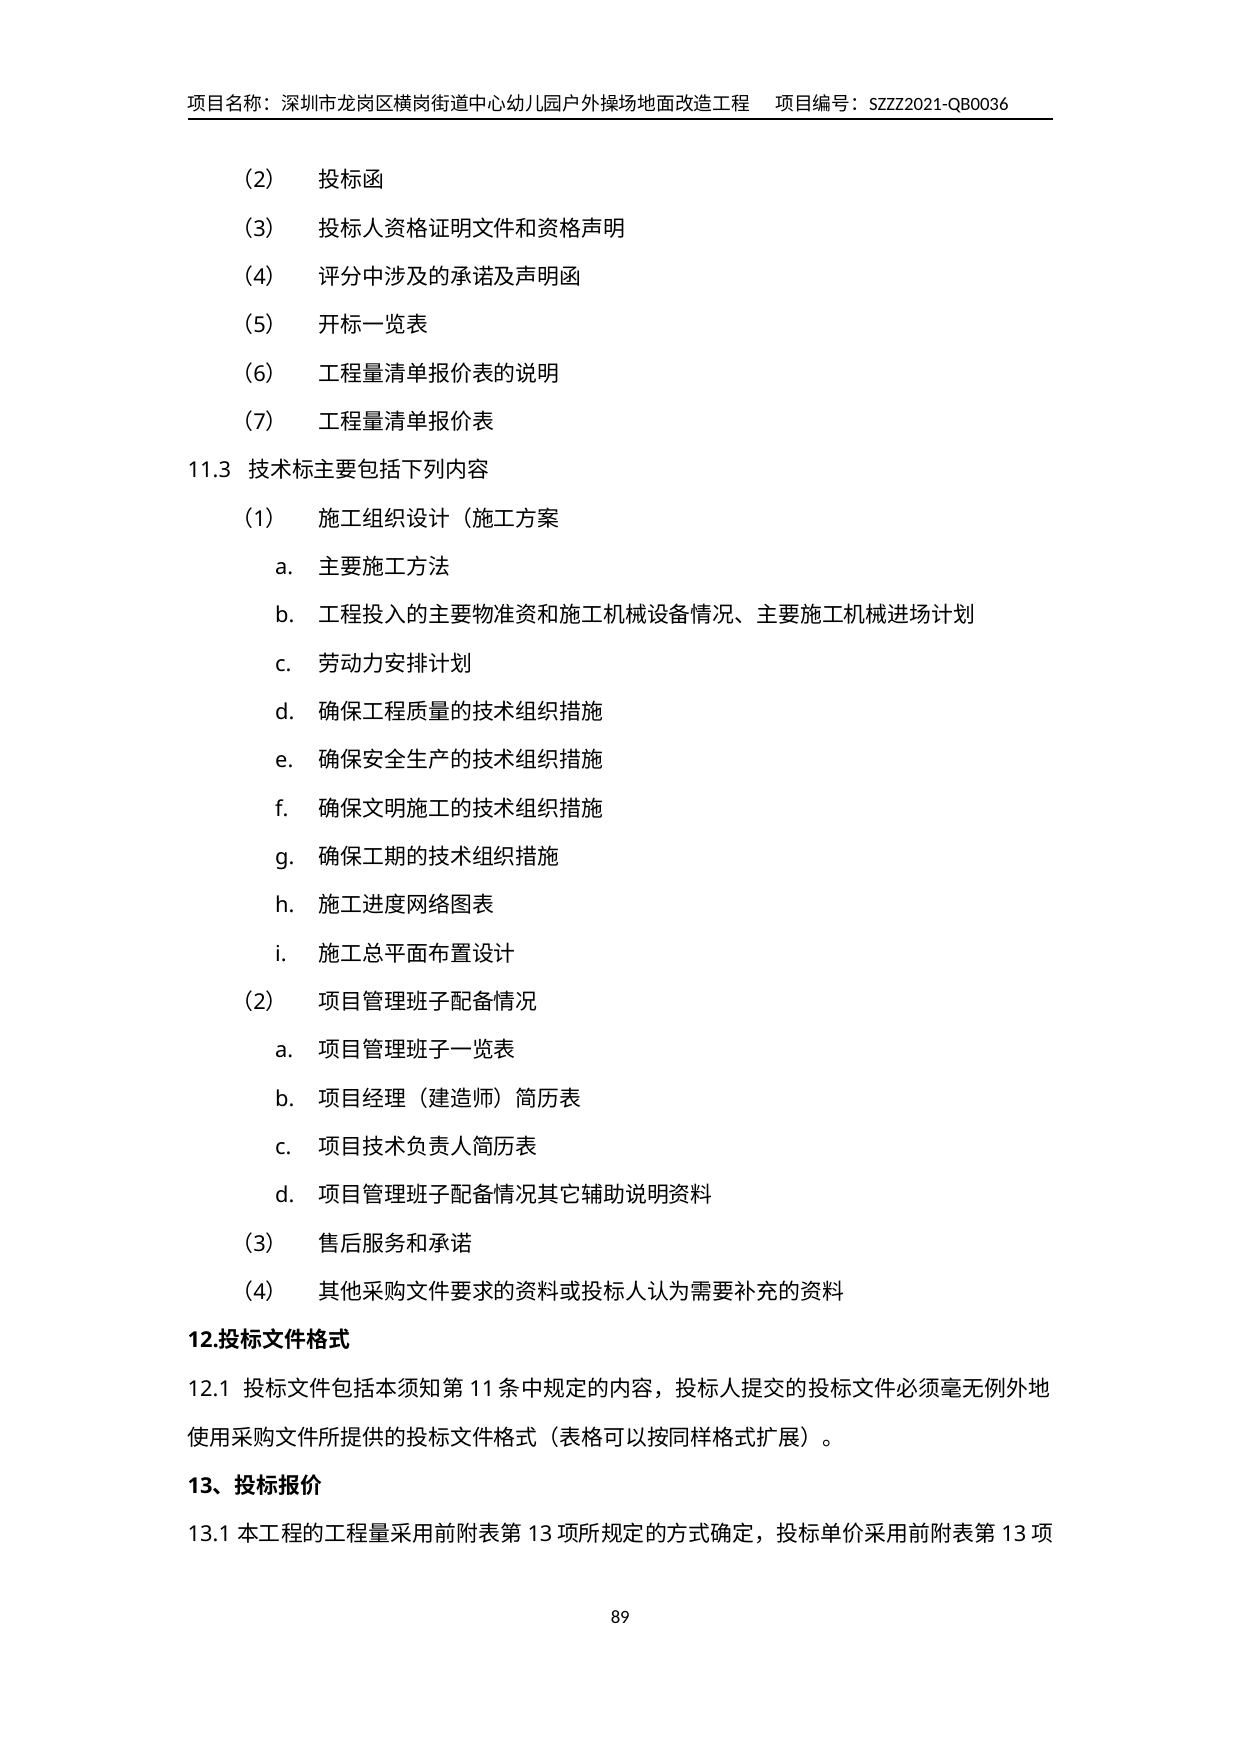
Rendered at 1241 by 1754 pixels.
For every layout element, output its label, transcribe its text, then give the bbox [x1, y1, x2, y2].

text 12.投标文件格式 [187, 1322, 1053, 1354]
text （5） 开标一览表 [187, 307, 1053, 339]
text i. 施工总平面布置设计 [187, 935, 1053, 968]
text e. 确保安全生产的技术组织措施 [187, 742, 1053, 774]
text 12.1 投标文件包括本须知第11条中规定的内容，投标人提交的投标文件必须毫无例外地使用采购文件所提供的投标文件格式（表格可以按同样格式扩展）。 [187, 1370, 1053, 1452]
text （4） 其他采购文件要求的资料或投标人认为需要补充的资料 [187, 1274, 1053, 1306]
text （3） 投标人资格证明文件和资格声明 [187, 210, 1053, 243]
text 13、投标报价 [187, 1467, 1053, 1500]
text g. 确保工期的技术组织措施 [187, 839, 1053, 871]
text d. 确保工程质量的技术组织措施 [187, 694, 1053, 726]
text d. 项目管理班子配备情况其它辅助说明资料 [187, 1177, 1053, 1209]
text （6） 工程量清单报价表的说明 [187, 355, 1053, 388]
text b. 项目经理（建造师）简历表 [187, 1080, 1053, 1113]
text h. 施工进度网络图表 [187, 887, 1053, 919]
text a. 项目管理班子一览表 [187, 1032, 1053, 1064]
text （2） 投标函 [187, 162, 1053, 194]
text （3） 售后服务和承诺 [187, 1225, 1053, 1258]
text c. 劳动力安排计划 [187, 645, 1053, 678]
text （4） 评分中涉及的承诺及声明函 [187, 259, 1053, 291]
text c. 项目技术负责人简历表 [187, 1129, 1053, 1161]
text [187, 1516, 1053, 1548]
text （7） 工程量清单报价表 [187, 404, 1053, 436]
text 11.3 技术标主要包括下列内容 [187, 452, 1053, 484]
text f. 确保文明施工的技术组织措施 [187, 790, 1053, 823]
text （1） 施工组织设计（施工方案 [187, 500, 1053, 533]
text a. 主要施工方法 [187, 549, 1053, 581]
text （2） 项目管理班子配备情况 [187, 984, 1053, 1016]
text b. 工程投入的主要物准资和施工机械设备情况、主要施工机械进场计划 [187, 597, 1053, 629]
